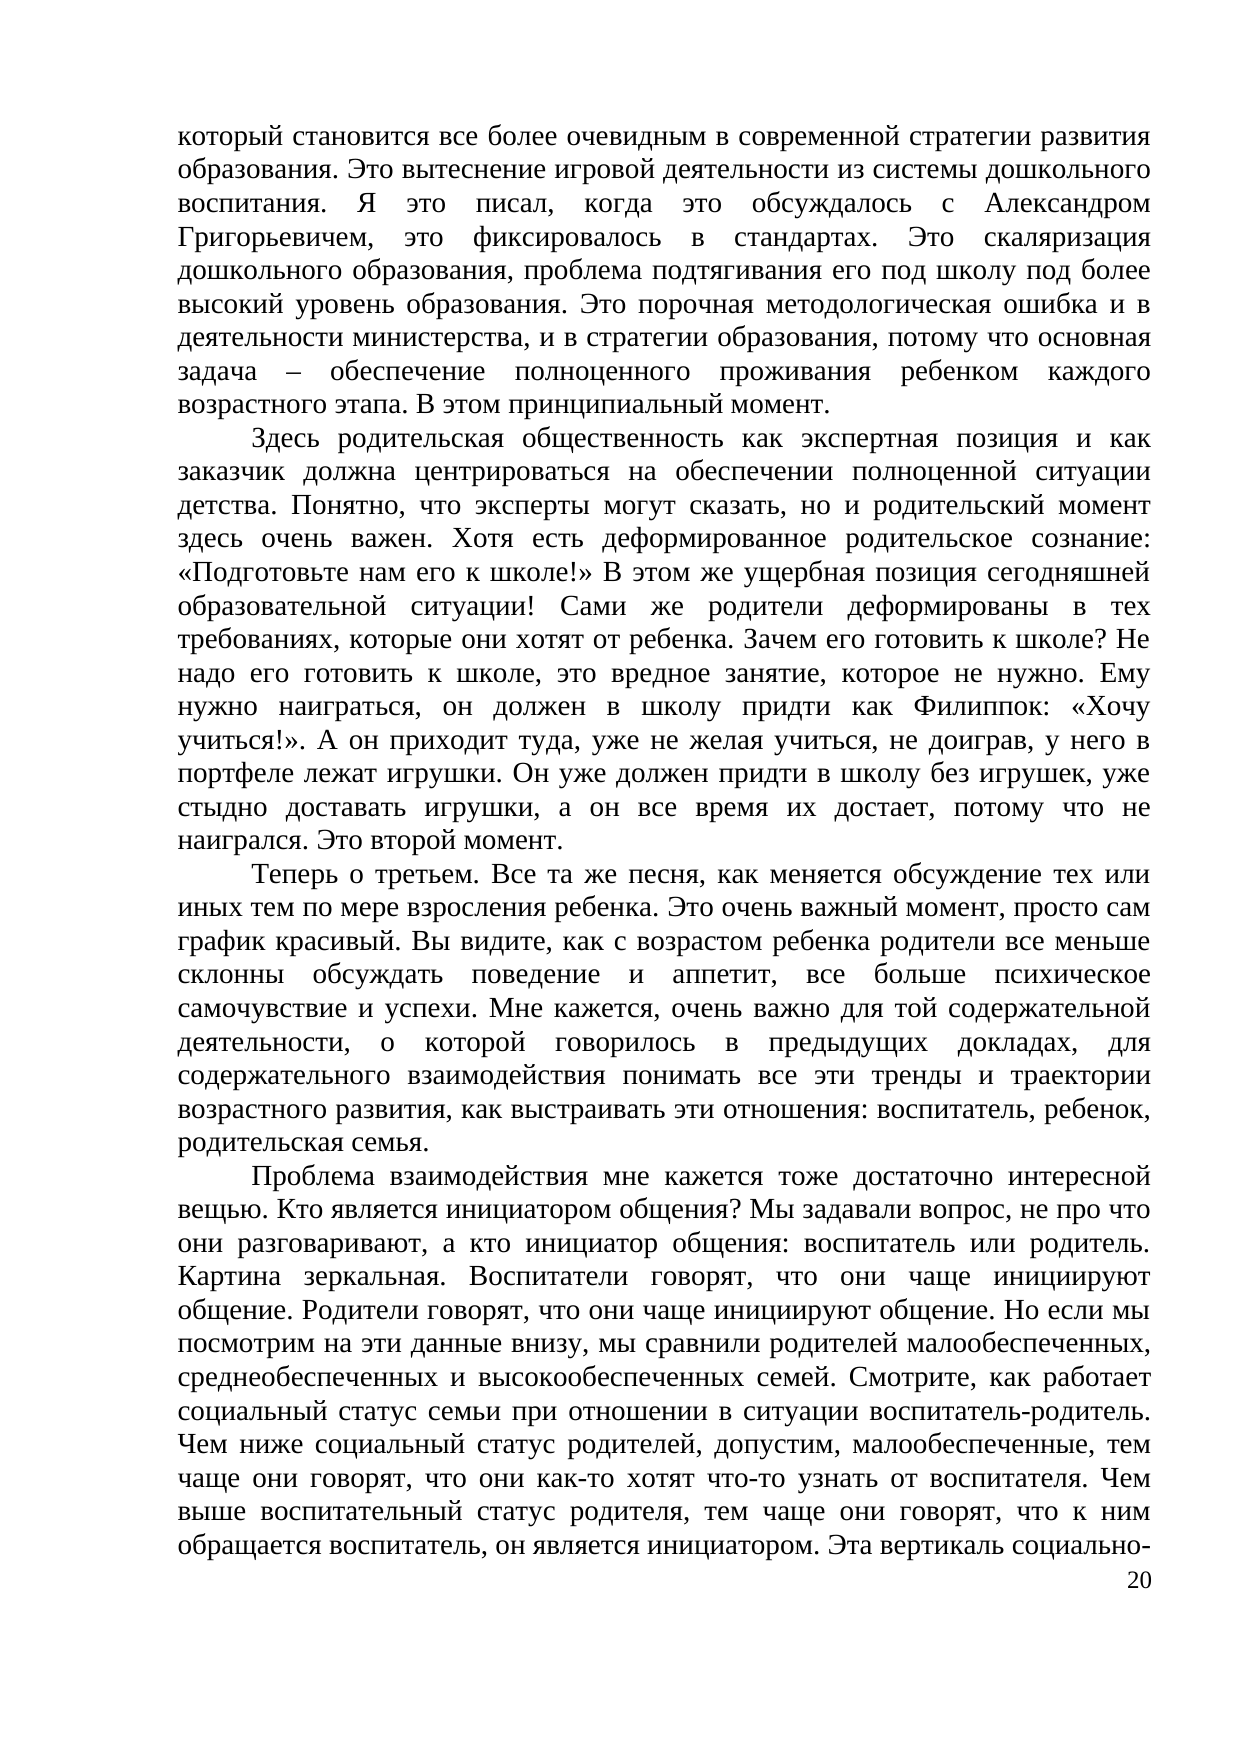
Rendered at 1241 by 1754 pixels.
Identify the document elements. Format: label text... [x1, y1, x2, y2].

text Здесь родительская общественность как экспертная позиция и как заказчик должна центрироваться на обеспечении полноценной ситуации детства. Понятно, что эксперты могут сказать, но и родительский момент здесь очень важен. Хотя есть деформированное родительское сознание: «Подготовьте нам его к школе!» В этом же ущербная позиция сегодняшней образовательной ситуации! Сами же родители деформированы в тех требованиях, которые они хотят от ребенка. Зачем его готовить к школе? Не надо его готовить к школе, это вредное занятие, которое не нужно. Ему нужно наиграться, он должен в школу придти как Филиппок: «Хочу учиться!». А он приходит туда, уже не желая учиться, не доиграв, у него в портфеле лежат игрушки. Он уже должен придти в школу без игрушек, уже стыдно доставать игрушки, а он все время их достает, потому что не наигрался. Это второй момент. [177, 420, 1152, 856]
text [177, 1158, 1152, 1560]
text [177, 118, 1152, 420]
text Теперь о третьем. Все та же песня, как меняется обсуждение тех или иных тем по мере взросления ребенка. Это очень важный момент, просто сам график красивый. Вы видите, как с возрастом ребенка родители все меньше склонны обсуждать поведение и аппетит, все больше психическое самочувствие и успехи. Мне кажется, очень важно для той содержательной деятельности, о которой говорилось в предыдущих докладах, для содержательного взаимодействия понимать все эти тренды и траектории возрастного развития, как выстраивать эти отношения: воспитатель, ребенок, родительская семья. [177, 856, 1152, 1158]
